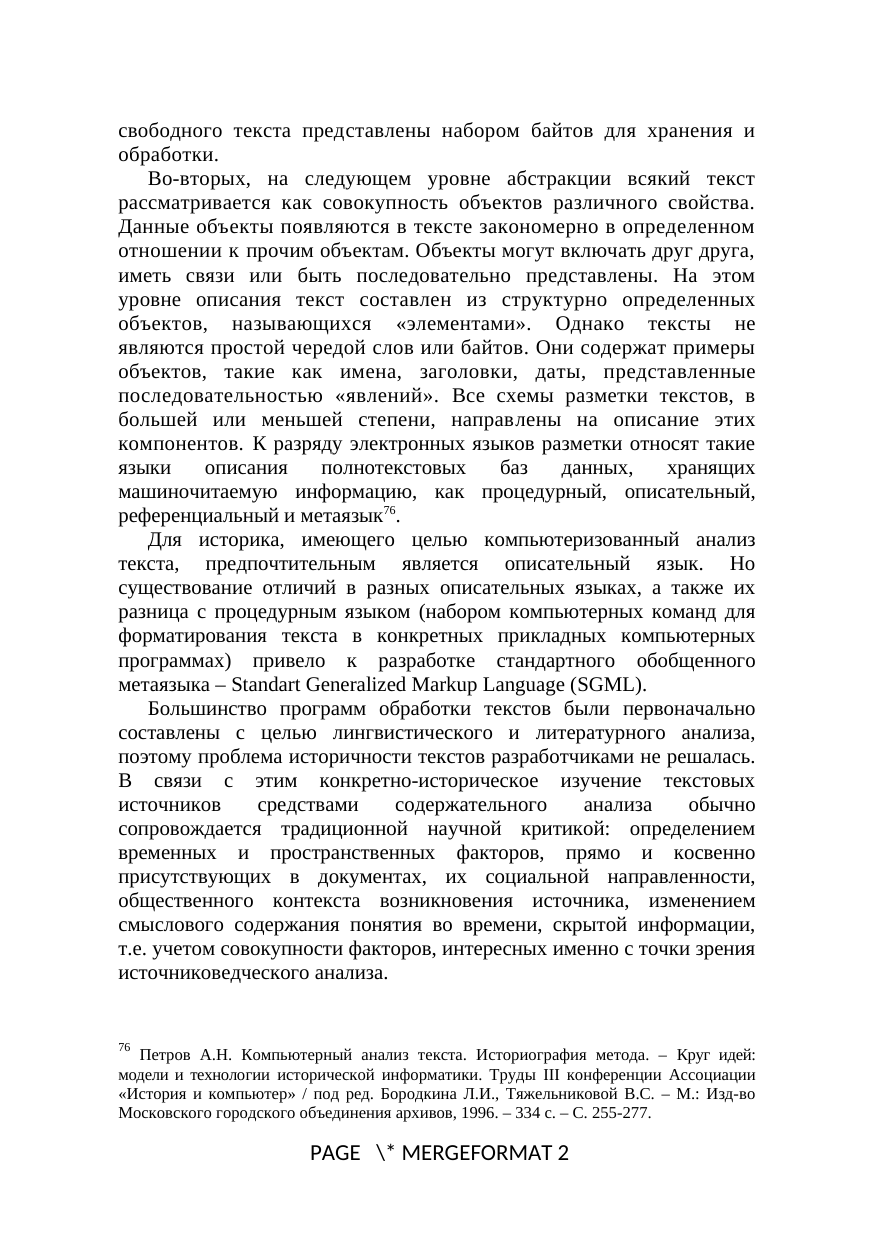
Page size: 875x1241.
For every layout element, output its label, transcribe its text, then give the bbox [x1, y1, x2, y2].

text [118, 118, 756, 166]
text Для историка, имеющего целью компьютеризованный анализ текста, предпочтительным является описательный язык. Но существование отличий в разных описательных языках, а также их разница с процедурным языком (набором компьютерных команд для форматирования текста в конкретных прикладных компьютерных программах) привело к разработке стандартного обобщенного метаязыка – Standart Generalized Markup Language (SGML). [118, 527, 756, 696]
text Во-вторых, на следующем уровне абстракции всякий текст рассматривается как совокупность объектов различного свойства. Данные объекты появляются в тексте закономерно в определенном отношении к прочим объектам. Объекты могут включать друг друга, иметь связи или быть последовательно представлены. На этом уровне описания текст составлен из структурно определенных объектов, называющихся «элементами». Однако тексты не являются простой чередой слов или байтов. Они содержат примеры объектов, такие как имена, заголовки, даты, представленные последовательностью «явлений». Все схемы разметки текстов, в большей или меньшей степени, направлены на описание этих компонентов. К разряду электронных языков разметки относят такие языки описания полнотекстовых баз данных, хранящих машиночитаемую информацию, как процедурный, описательный, референциальный и метаязык. [118, 166, 756, 527]
text Большинство программ обработки текстов были первоначально составлены с целью лингвистического и литературного анализа, поэтому проблема историчности текстов разработчиками не решалась. В связи с этим конкретно-историческое изучение текстовых источников средствами содержательного анализа обычно сопровождается традиционной научной критикой: определением временных и пространственных факторов, прямо и косвенно присутствующих в документах, их социальной направленности, общественного контекста возникновения источника, изменением смыслового содержания понятия во времени, скрытой информации, т.е. учетом совокупности факторов, интересных именно с точки зрения источниковедческого анализа. [118, 696, 756, 984]
